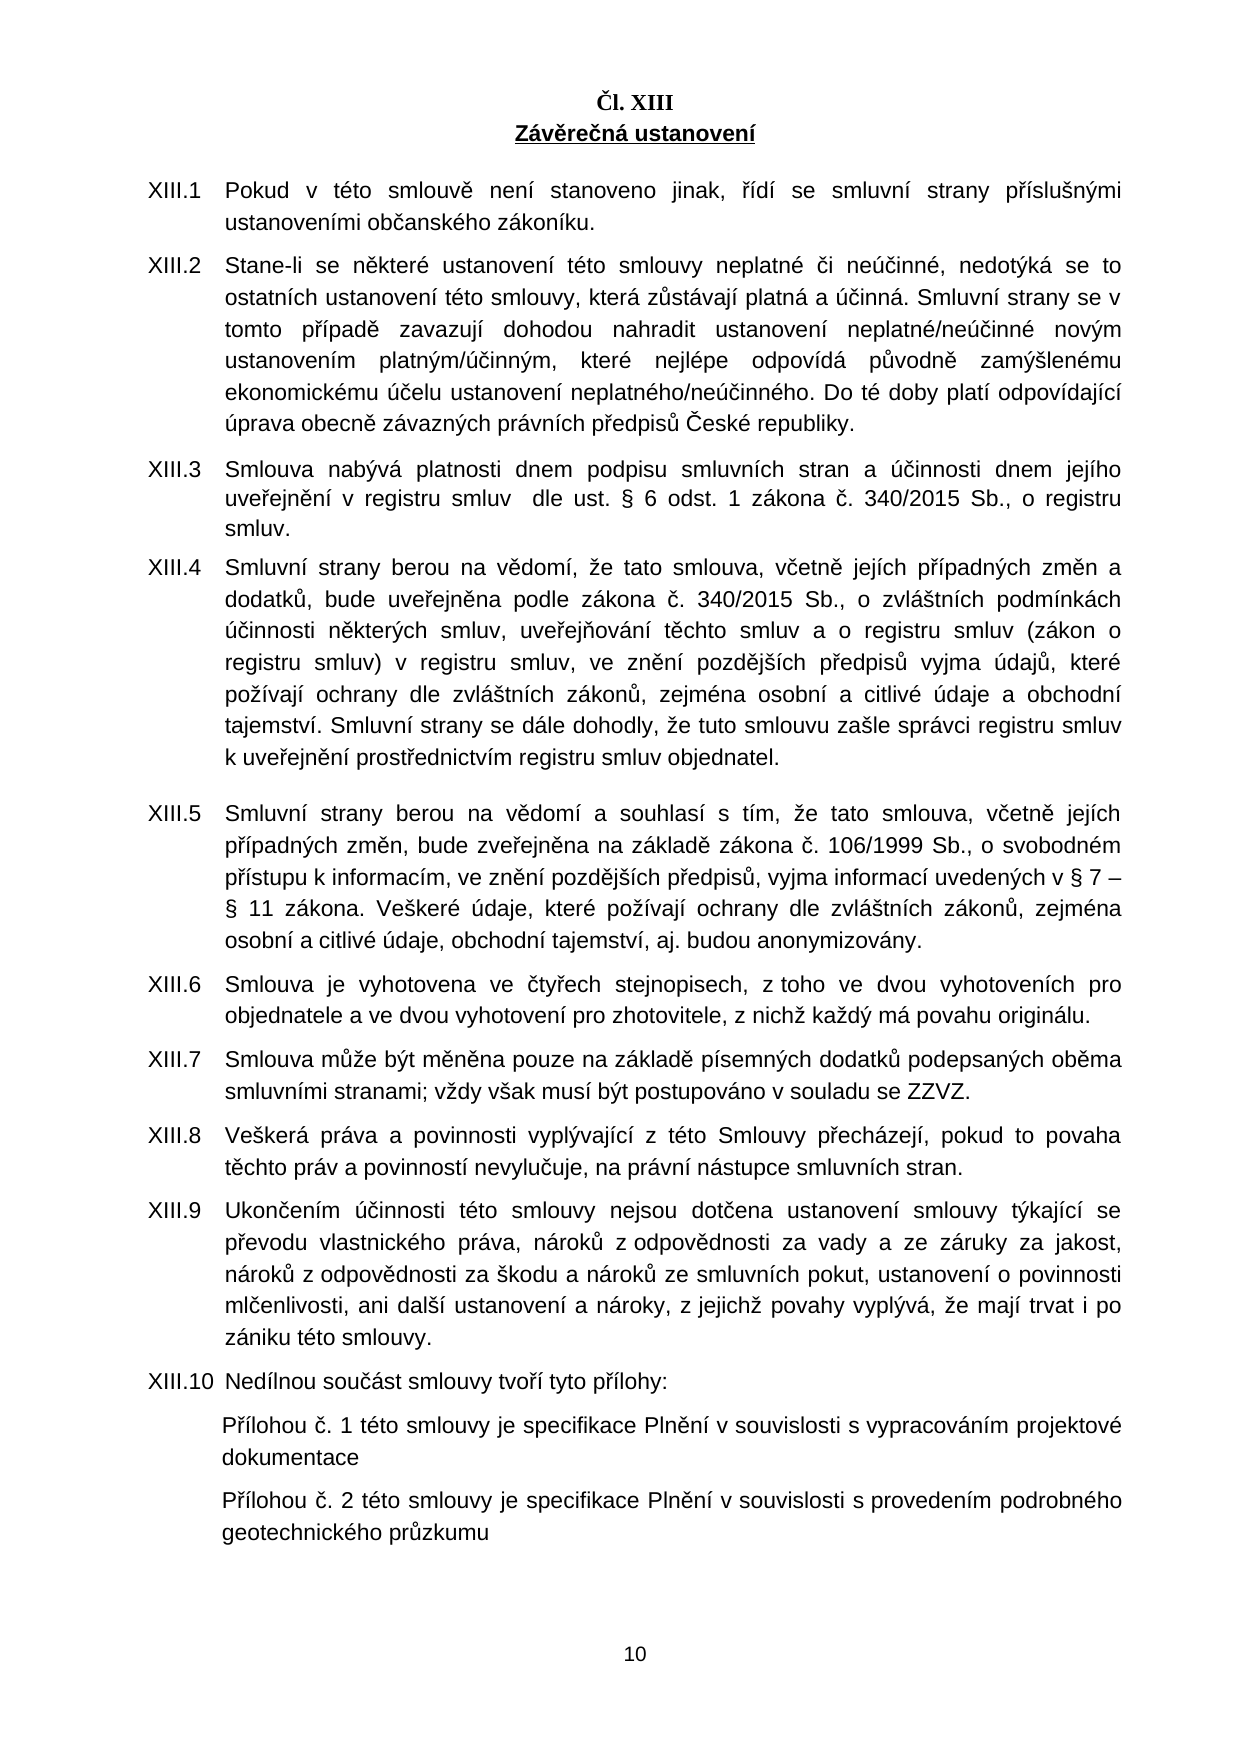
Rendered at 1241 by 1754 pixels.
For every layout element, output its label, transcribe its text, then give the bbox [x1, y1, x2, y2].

list Nedílnou součást smlouvy tvoří tyto přílohy: [148, 1368, 1122, 1394]
list Přílohou č. 1 této smlouvy je specifikace Plnění v souvislosti s vypracováním projektové dokumentace [222, 1412, 1122, 1470]
list Stane-li se některé ustanovení této smlouvy neplatné či neúčinné, nedotýká se to ostatních ustanovení této smlouvy, která zůstávají platná a účinná. Smluvní strany se v tomto případě zavazují dohodou nahradit ustanovení neplatné/neúčinné novým ustanovením platným/účinným, které nejlépe odpovídá původně zamýšlenému ekonomickému účelu ustanovení neplatného/neúčinného. Do té doby platí odpovídající úprava obecně závazných právních předpisů České republiky. [148, 252, 1122, 437]
text Závěrečná ustanovení [148, 89, 1122, 147]
list Smluvní strany berou na vědomí a souhlasí s tím, že tato smlouva, včetně jejích případných změn, bude zveřejněna na základě zákona č. 106/1999 Sb., o svobodném přístupu k informacím, ve znění pozdějších předpisů, vyjma informací uvedených v § 7 – § 11 zákona. Veškeré údaje, které požívají ochrany dle zvláštních zákonů, zejména osobní a citlivé údaje, obchodní tajemství, aj. budou anonymizovány. [148, 800, 1122, 953]
list Smlouva nabývá platnosti dnem podpisu smluvních stran a účinnosti dnem jejího uveřejnění v registru smluv dle ust. § 6 odst. 1 zákona č. 340/2015 Sb., o registru smluv. [148, 454, 1122, 542]
list Smlouva je vyhotovena ve čtyřech stejnopisech, z toho ve dvou vyhotoveních pro objednatele a ve dvou vyhotovení pro zhotovitele, z nichž každý má povahu originálu. [148, 971, 1122, 1028]
list Veškerá práva a povinnosti vyplývající z této Smlouvy přecházejí, pokud to povaha těchto práv a povinností nevylučuje, na právní nástupce smluvních stran. [148, 1122, 1122, 1180]
list Smlouva může být měněna pouze na základě písemných dodatků podepsaných oběma smluvními stranami; vždy však musí být postupováno v souladu se ZZVZ. [148, 1046, 1122, 1104]
list Pokud v této smlouvě není stanoveno jinak, řídí se smluvní strany příslušnými ustanoveními občanského zákoníku. [148, 177, 1122, 235]
list Smluvní strany berou na vědomí, že tato smlouva, včetně jejích případných změn a dodatků, bude uveřejněna podle zákona č. 340/2015 Sb., o zvláštních podmínkách účinnosti některých smluv, uveřejňování těchto smluv a o registru smluv (zákon o registru smluv) v registru smluv, ve znění pozdějších předpisů vyjma údajů, které požívají ochrany dle zvláštních zákonů, zejména osobní a citlivé údaje a obchodní tajemství. Smluvní strany se dále dohodly, že tuto smlouvu zašle správci registru smluv k uveřejnění prostřednictvím registru smluv objednatel. [148, 554, 1122, 770]
list Přílohou č. 2 této smlouvy je specifikace Plnění v souvislosti s provedením podrobného geotechnického průzkumu [222, 1487, 1122, 1545]
list Ukončením účinnosti této smlouvy nejsou dotčena ustanovení smlouvy týkající se převodu vlastnického práva, nároků z odpovědnosti za vady a ze záruky za jakost, nároků z odpovědnosti za škodu a nároků ze smluvních pokut, ustanovení o povinnosti mlčenlivosti, ani další ustanovení a nároky, z jejichž povahy vyplývá, že mají trvat i po zániku této smlouvy. [148, 1197, 1122, 1350]
